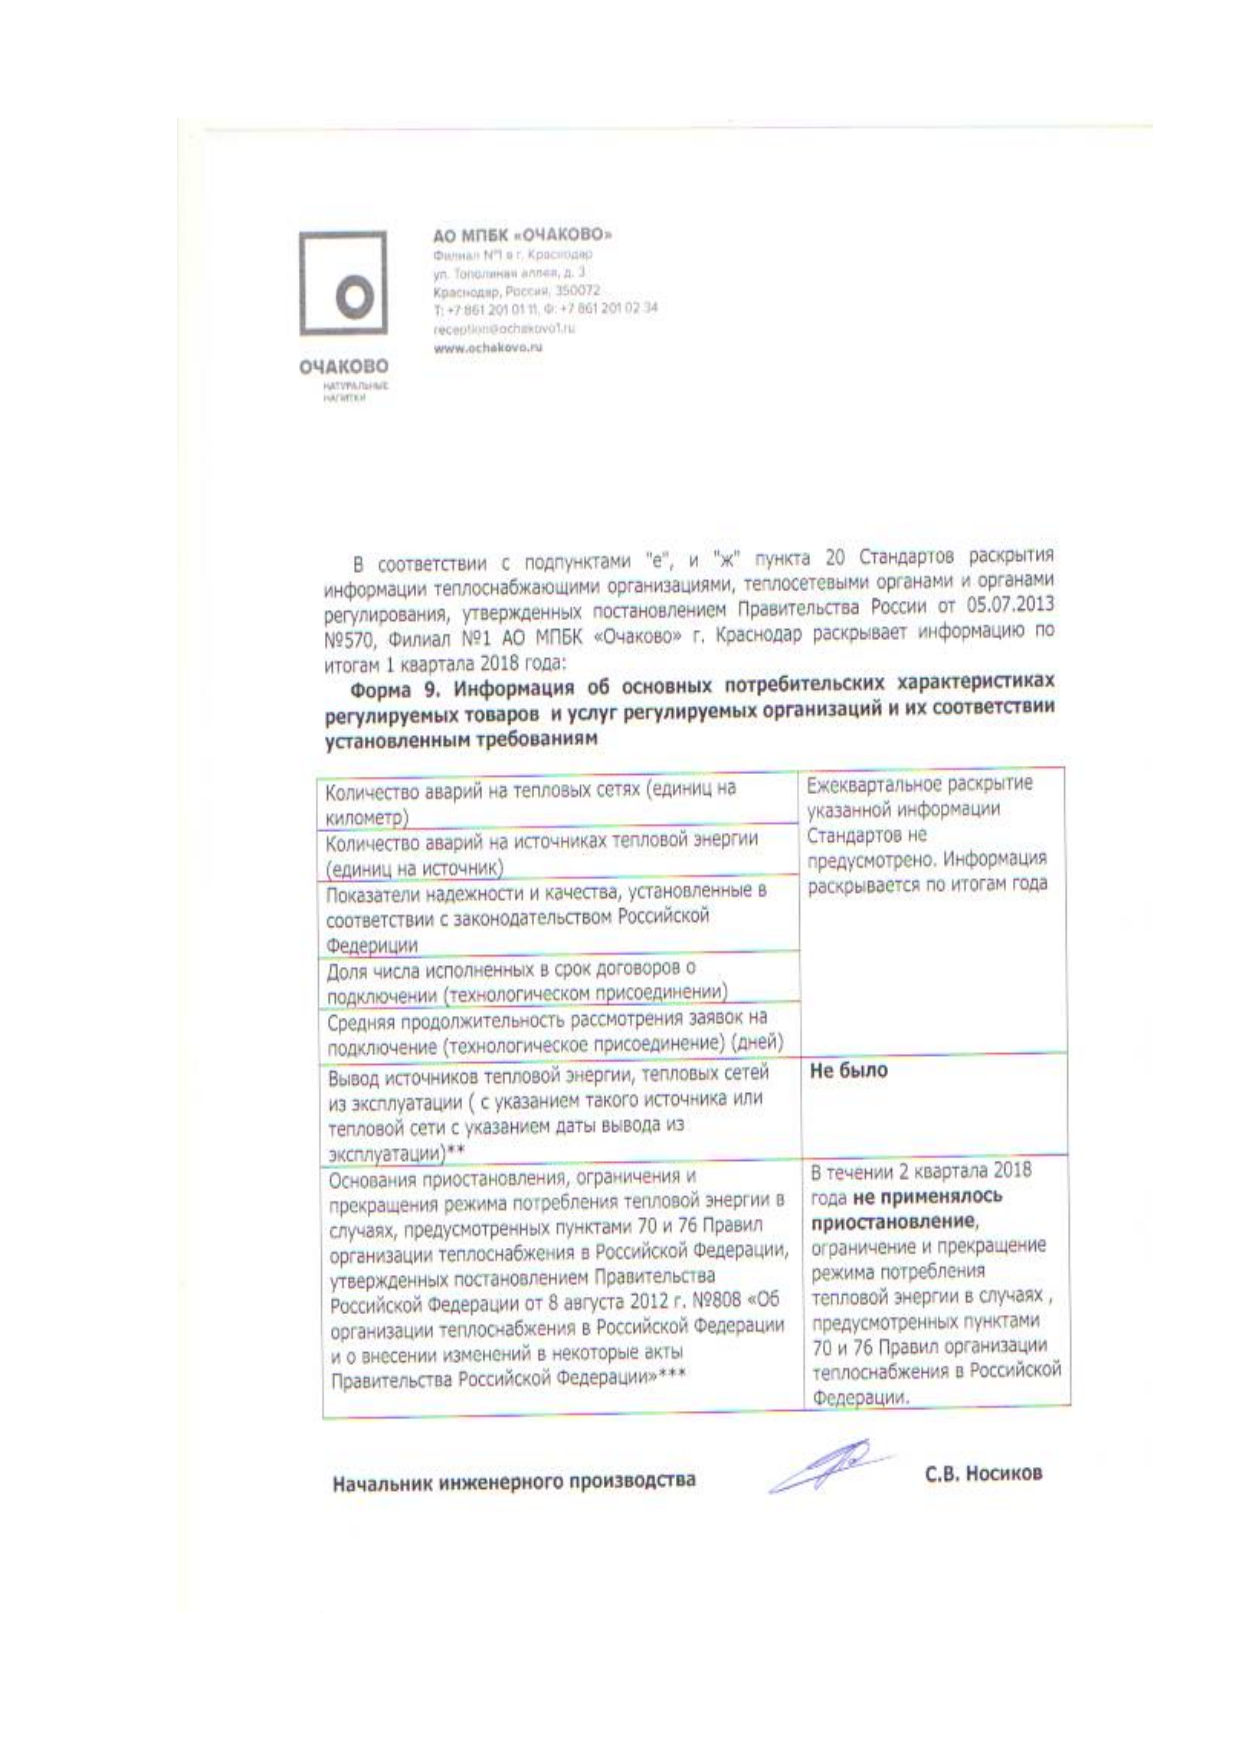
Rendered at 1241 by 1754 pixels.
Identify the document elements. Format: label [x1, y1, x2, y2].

picture [177, 118, 1153, 1613]
